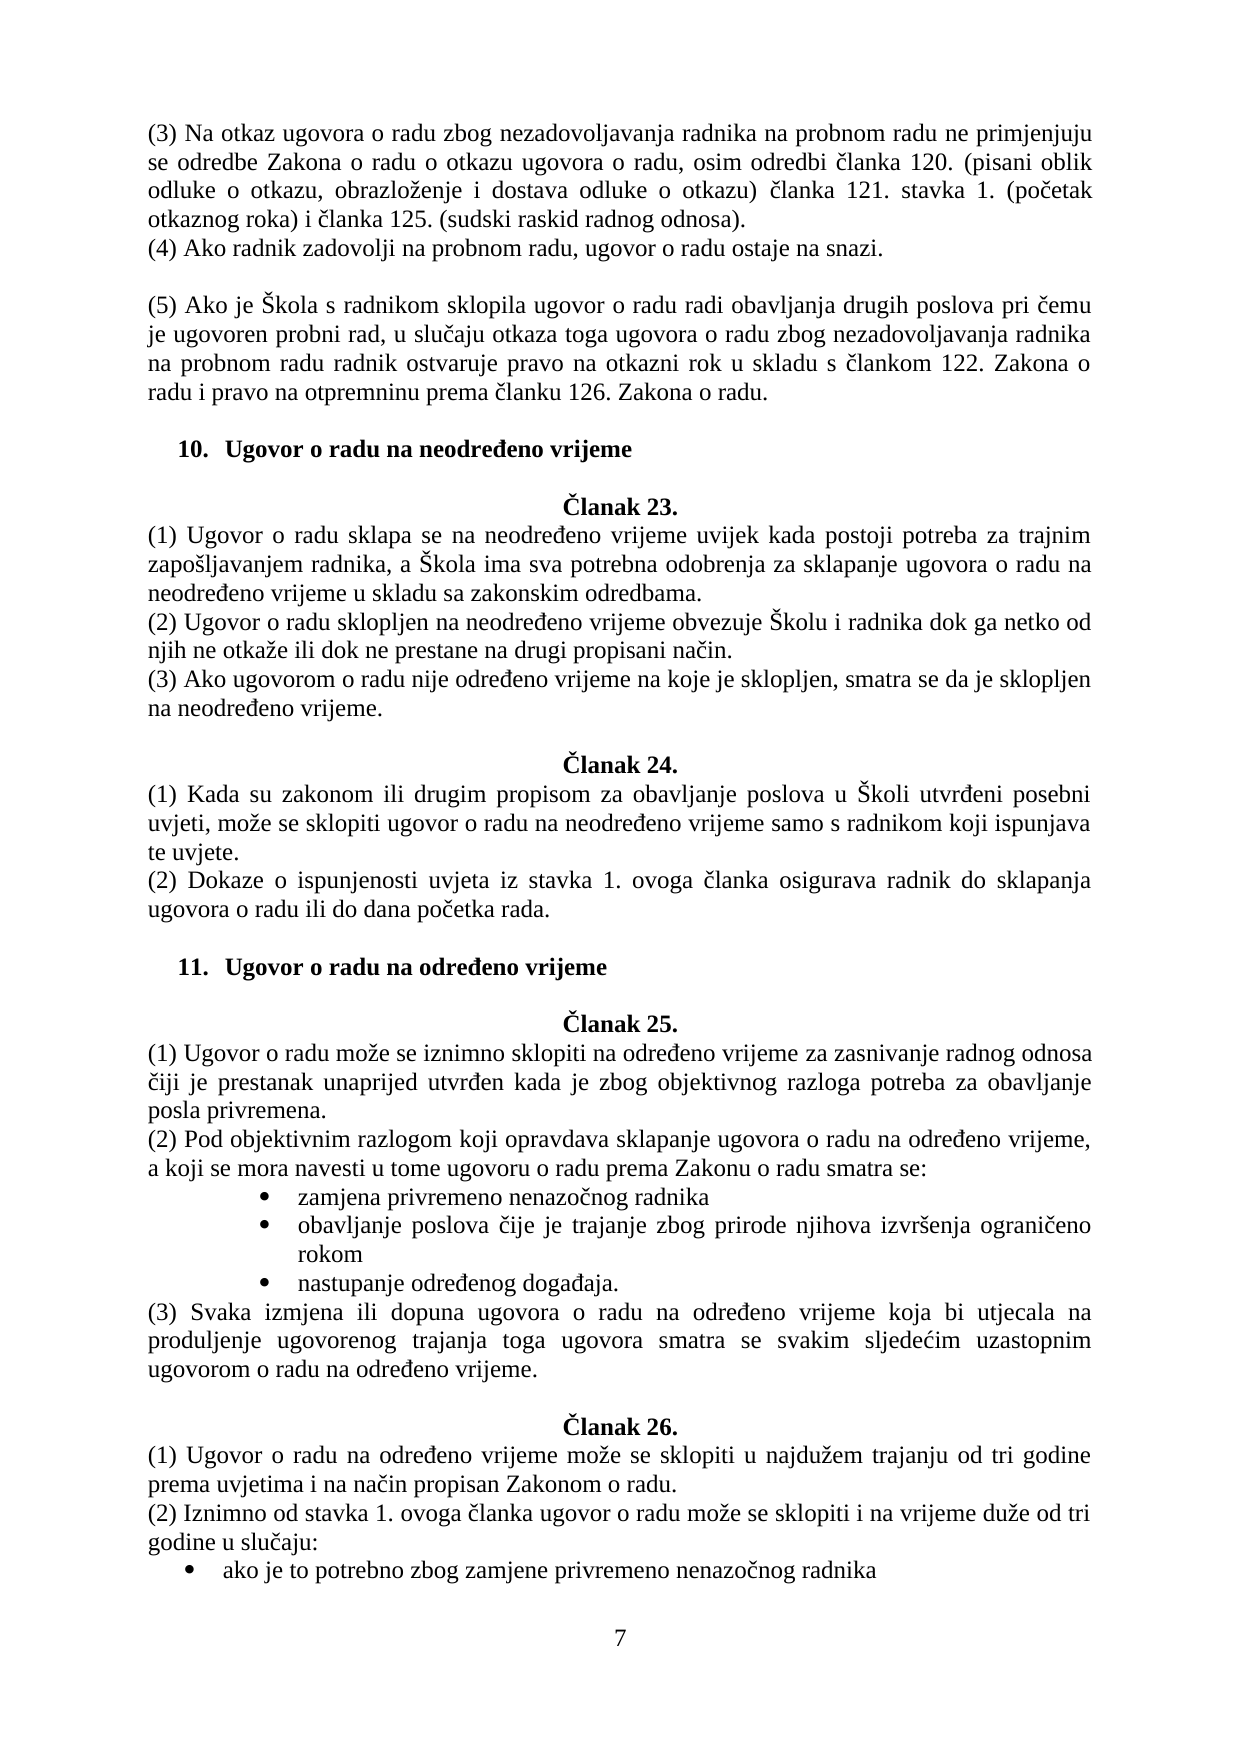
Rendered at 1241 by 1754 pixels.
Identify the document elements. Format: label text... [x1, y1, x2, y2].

text (1) Ugovor o radu sklapa se na neodređeno vrijeme uvijek kada postoji potreba za trajnim zapošljavanjem radnika, a Škola ima sva potrebna odobrenja za sklapanje ugovora o radu na neodređeno vrijeme u skladu sa zakonskim odredbama. [148, 521, 1092, 607]
list obavljanje poslova čije je trajanje zbog prirode njihova izvršenja ograničeno rokom [260, 1211, 1092, 1268]
text (3) Ako ugovorom o radu nije određeno vrijeme na koje je sklopljen, smatra se da je sklopljen na neodređeno vrijeme. [148, 664, 1092, 722]
text Članak 26. [148, 1412, 1092, 1441]
text (1) Ugovor o radu može se iznimno sklopiti na određeno vrijeme za zasnivanje radnog odnosa čiji je prestanak unaprijed utvrđen kada je zbog objektivnog razloga potreba za obavljanje posla privremena. [148, 1038, 1092, 1124]
list Ugovor o radu na određeno vrijeme [177, 952, 1092, 981]
text Članak 25. [148, 1009, 1092, 1038]
text (1) Kada su zakonom ili drugim propisom za obavljanje poslova u Školi utvrđeni posebni uvjeti, može se sklopiti ugovor o radu na neodređeno vrijeme samo s radnikom koji ispunjava te uvjete. [148, 779, 1092, 866]
text (3) Svaka izmjena ili dopuna ugovora o radu na određeno vrijeme koja bi utjecala na produljenje ugovorenog trajanja toga ugovora smatra se svakim sljedećim uzastopnim ugovorom o radu na određeno vrijeme. [148, 1297, 1092, 1383]
text (3) Na otkaz ugovora o radu zbog nezadovoljavanja radnika na probnom radu ne primjenjuju se odredbe Zakona o radu o otkazu ugovora o radu, osim odredbi članka 120. (pisani oblik odluke o otkazu, obrazloženje i dostava odluke o otkazu) članka 121. stavka 1. (početak otkaznog roka) i članka 125. (sudski raskid radnog odnosa). [148, 118, 1092, 233]
text (2) Dokaze o ispunjenosti uvjeta iz stavka 1. ovoga članka osigurava radnik do sklapanja ugovora o radu ili do dana početka rada. [148, 866, 1092, 923]
list nastupanje određenog događaja. [260, 1268, 1092, 1297]
text Članak 24. [148, 751, 1092, 779]
list zamjena privremeno nenazočnog radnika [260, 1182, 1092, 1211]
text (2) Pod objektivnim razlogom koji opravdava sklapanje ugovora o radu na određeno vrijeme, a koji se mora navesti u tome ugovoru o radu prema Zakonu o radu smatra se: [148, 1124, 1092, 1182]
text (2) Iznimno od stavka 1. ovoga članka ugovor o radu može se sklopiti i na vrijeme duže od tri godine u slučaju: [148, 1498, 1092, 1556]
text Članak 23. [148, 492, 1092, 521]
text (2) Ugovor o radu sklopljen na neodređeno vrijeme obvezuje Školu i radnika dok ga netko od njih ne otkaže ili dok ne prestane na drugi propisani način. [148, 607, 1092, 664]
text (1) Ugovor o radu na određeno vrijeme može se sklopiti u najdužem trajanju od tri godine prema uvjetima i na način propisan Zakonom o radu. [148, 1441, 1092, 1498]
text (5) Ako je Škola s radnikom sklopila ugovor o radu radi obavljanja drugih poslova pri čemu je ugovoren probni rad, u slučaju otkaza toga ugovora o radu zbog nezadovoljavanja radnika na probnom radu radnik ostvaruje pravo na otkazni rok u skladu s člankom 122. Zakona o radu i pravo na otpremninu prema članku 126. Zakona o radu. [148, 291, 1092, 406]
text (4) Ako radnik zadovolji na probnom radu, ugovor o radu ostaje na snazi. [148, 233, 1092, 262]
list ako je to potrebno zbog zamjene privremeno nenazočnog radnika [185, 1556, 1092, 1584]
list Ugovor o radu na neodređeno vrijeme [177, 434, 1092, 463]
